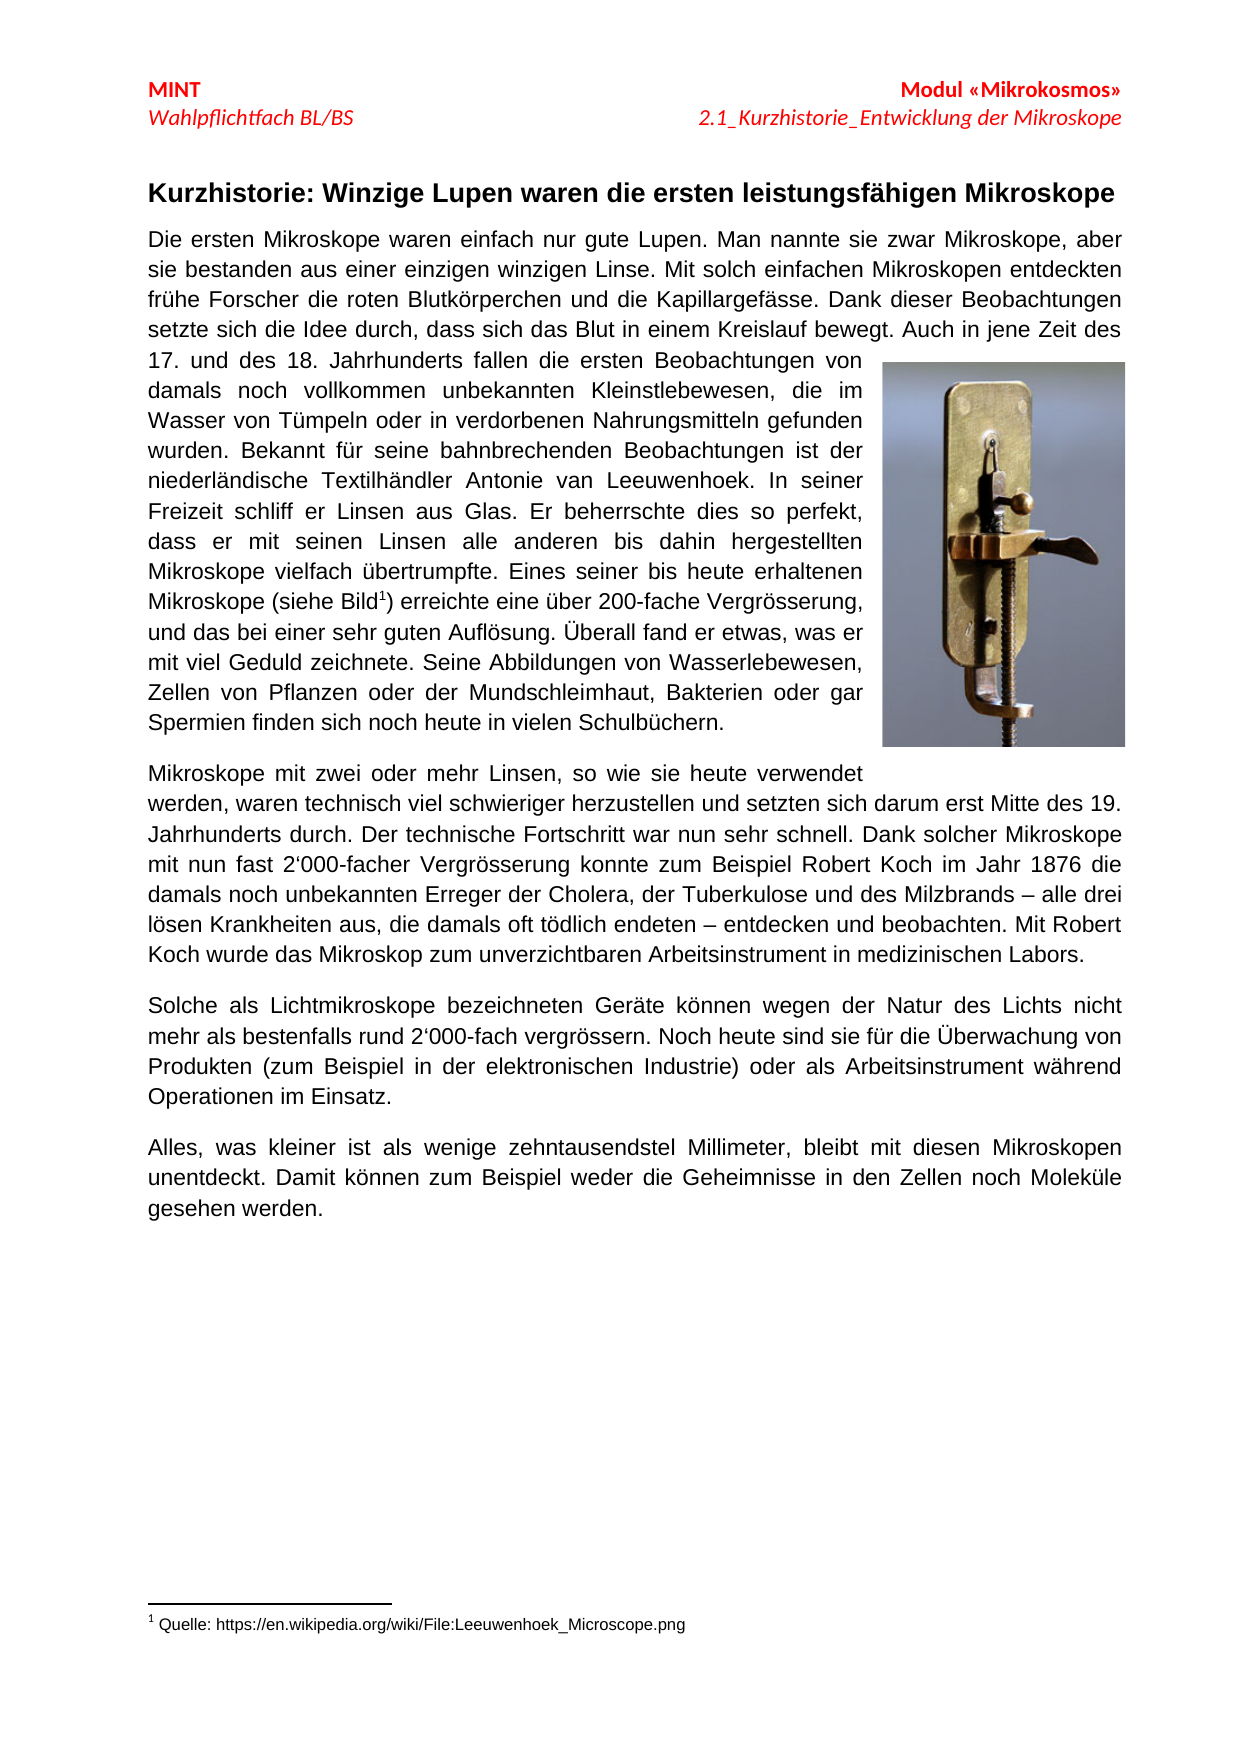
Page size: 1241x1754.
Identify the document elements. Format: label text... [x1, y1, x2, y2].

text Solche als Lichtmikroskope bezeichneten Geräte können wegen der Natur des Lichts nicht mehr als bestenfalls rund 2‘000-fach vergrössern. Noch heute sind sie für die Überwachung von Produkten (zum Beispiel in der elektronischen Industrie) oder als Arbeitsinstrument während Operationen im Einsatz. [148, 992, 1123, 1109]
picture [882, 362, 1125, 747]
subtitle Kurzhistorie: Winzige Lupen waren die ersten leistungsfähigen Mikroskope [148, 177, 1123, 208]
text Alles, was kleiner ist als wenige zehntausendstel Millimeter, bleibt mit diesen Mikroskopen unentdeckt. Damit können zum Beispiel weder die Geheimnisse in den Zellen noch Moleküle gesehen werden. [148, 1134, 1123, 1221]
text Die ersten Mikroskope waren einfach nur gute Lupen. Man nannte sie zwar Mikroskope, aber sie bestanden aus einer einzigen winzigen Linse. Mit solch einfachen Mikroskopen entdeckten frühe Forscher die roten Blutkörperchen und die Kapillargefässe. Dank dieser Beobachtungen setzte sich die Idee durch, dass sich das Blut in einem Kreislauf bewegt. Auch in jene Zeit des 17. und des 18. Jahrhunderts fallen die ersten Beobachtungen von damals noch vollkommen unbekannten Kleinstlebewesen, die im Wasser von Tümpeln oder in verdorbenen Nahrungsmitteln gefunden wurden. Bekannt für seine bahnbrechenden Beobachtungen ist der niederländische Textilhändler Antonie van Leeuwenhoek. In seiner Freizeit schliff er Linsen aus Glas. Er beherrschte dies so perfekt, dass er mit seinen Linsen alle anderen bis dahin hergestellten Mikroskope vielfach übertrumpfte. Eines seiner bis heute erhaltenen Mikroskope (siehe Bild) erreichte eine über 200-fache Vergrösserung, und das bei einer sehr guten Auflösung. Überall fand er etwas, was er mit viel Geduld zeichnete. Seine Abbildungen von Wasserlebewesen, Zellen von Pflanzen oder der Mundschleimhaut, Bakterien oder gar Spermien finden sich noch heute in vielen Schulbüchern. [148, 226, 1123, 735]
text Mikroskope mit zwei oder mehr Linsen, so wie sie heute verwendet werden, waren technisch viel schwieriger herzustellen und setzten sich darum erst Mitte des 19. Jahrhunderts durch. Der technische Fortschritt war nun sehr schnell. Dank solcher Mikroskope mit nun fast 2‘000-facher Vergrösserung konnte zum Beispiel Robert Koch im Jahr 1876 die damals noch unbekannten Erreger der Cholera, der Tuberkulose und des Milzbrands – alle drei lösen Krankheiten aus, die damals oft tödlich endeten – entdecken und beobachten. Mit Robert Koch wurde das Mikroskop zum unverzichtbaren Arbeitsinstrument in medizinischen Labors. [148, 760, 1123, 968]
